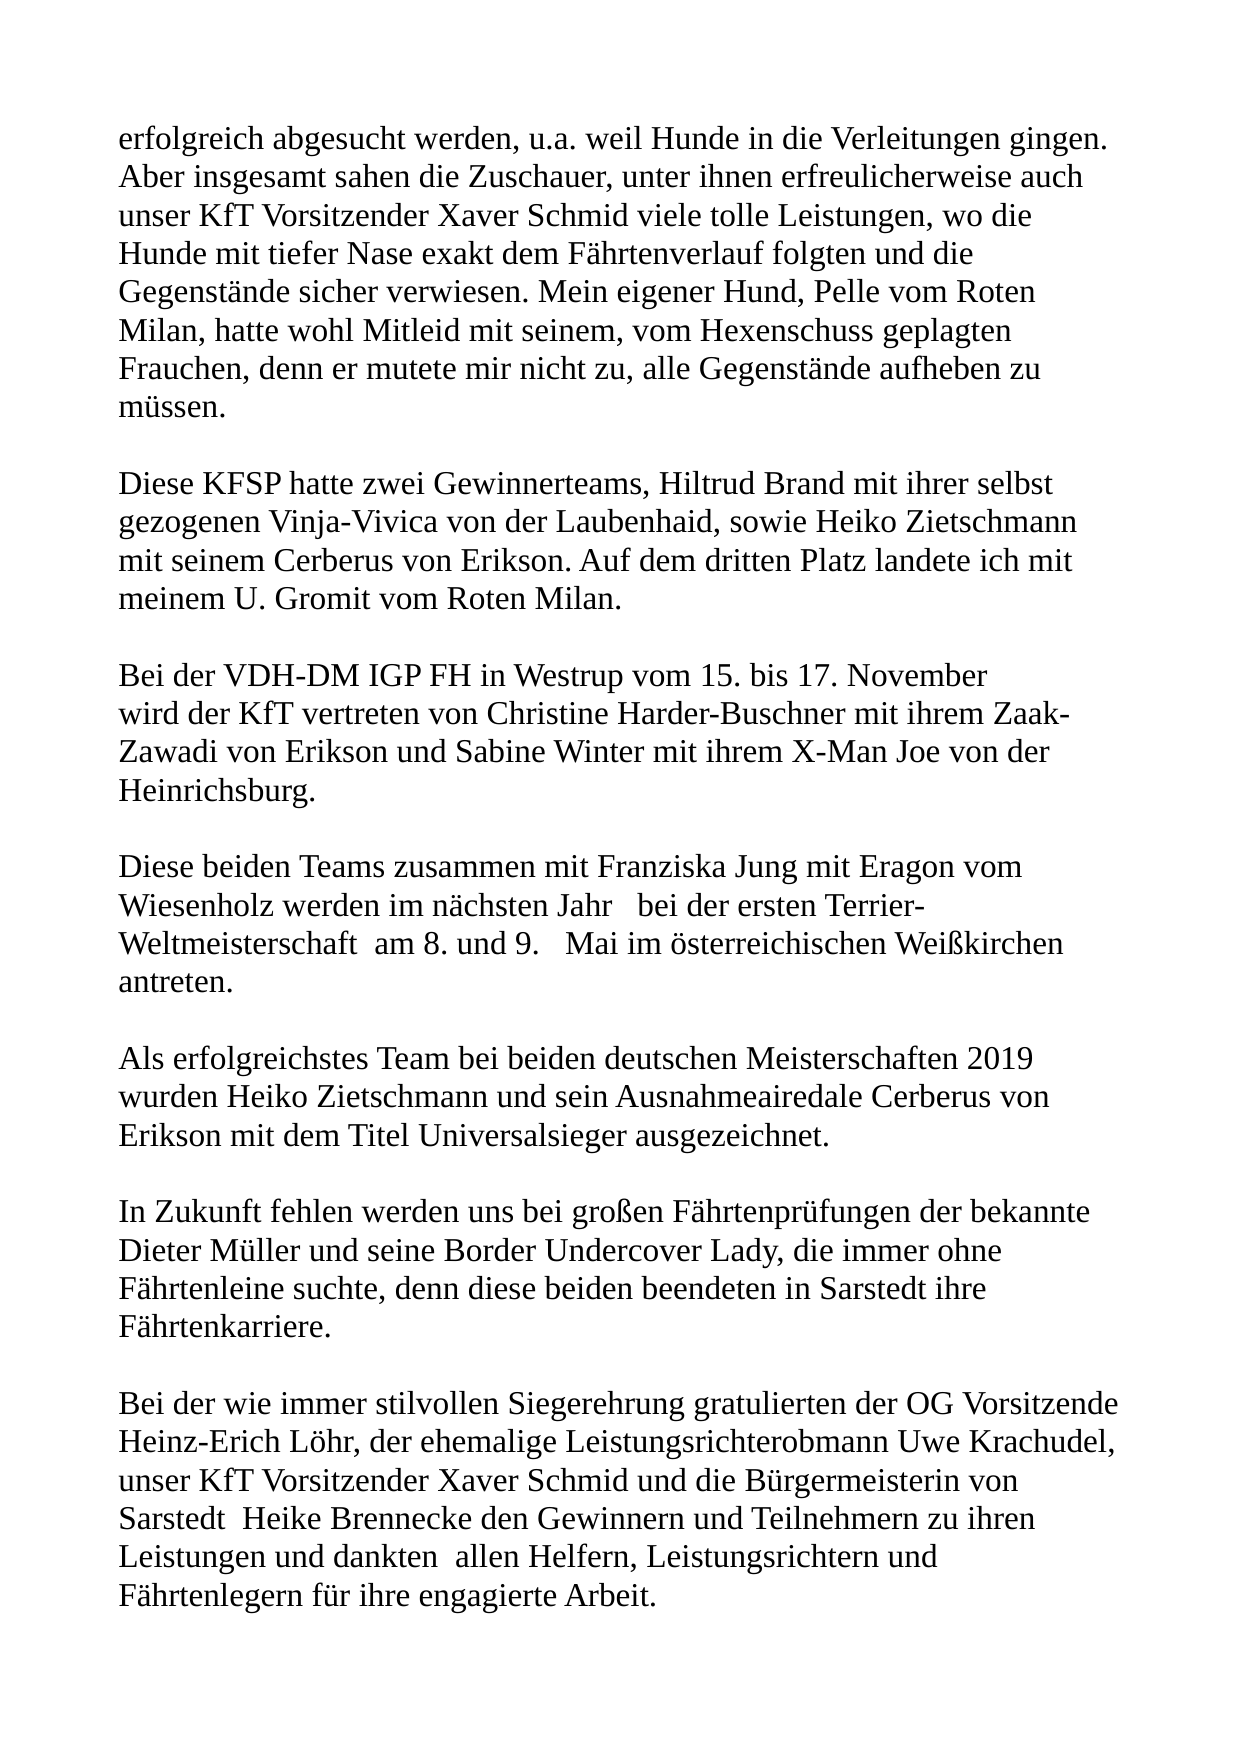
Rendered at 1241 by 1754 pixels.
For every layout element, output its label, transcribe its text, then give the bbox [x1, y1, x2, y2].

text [118, 118, 1122, 425]
text In Zukunft fehlen werden uns bei großen Fährtenprüfungen der bekannte Dieter Müller und seine Border Undercover Lady, die immer ohne Fährtenleine suchte, denn diese beiden beendeten in Sarstedt ihre Fährtenkarriere. [118, 1191, 1122, 1345]
text Bei der wie immer stilvollen Siegerehrung gratulierten der OG Vorsitzende Heinz-Erich Löhr, der ehemalige Leistungsrichterobmann Uwe Krachudel, unser KfT Vorsitzender Xaver Schmid und die Bürgermeisterin von Sarstedt Heike Brennecke den Gewinnern und Teilnehmern zu ihren Leistungen und dankten allen Helfern, Leistungsrichtern und Fährtenlegern für ihre engagierte Arbeit. [118, 1383, 1122, 1613]
text Diese KFSP hatte zwei Gewinnerteams, Hiltrud Brand mit ihrer selbst gezogenen Vinja-Vivica von der Laubenhaid, sowie Heiko Zietschmann mit seinem Cerberus von Erikson. Auf dem dritten Platz landete ich mit meinem U. Gromit vom Roten Milan. [118, 463, 1122, 616]
text Bei der VDH-DM IGP FH in Westrup vom 15. bis 17. November wird der KfT vertreten von Christine Harder-Buschner mit ihrem Zaak-Zawadi von Erikson und Sabine Winter mit ihrem X-Man Joe von der Heinrichsburg. [118, 655, 1122, 808]
text Als erfolgreichstes Team bei beiden deutschen Meisterschaften 2019 wurden Heiko Zietschmann und sein Ausnahmeairedale Cerberus von Erikson mit dem Titel Universalsieger ausgezeichnet. [118, 1038, 1122, 1153]
text Diese beiden Teams zusammen mit Franziska Jung mit Eragon vom Wiesenholz werden im nächsten Jahr bei der ersten Terrier-Weltmeisterschaft am 8. und 9. Mai im österreichischen Weißkirchen antreten. [118, 846, 1122, 1000]
